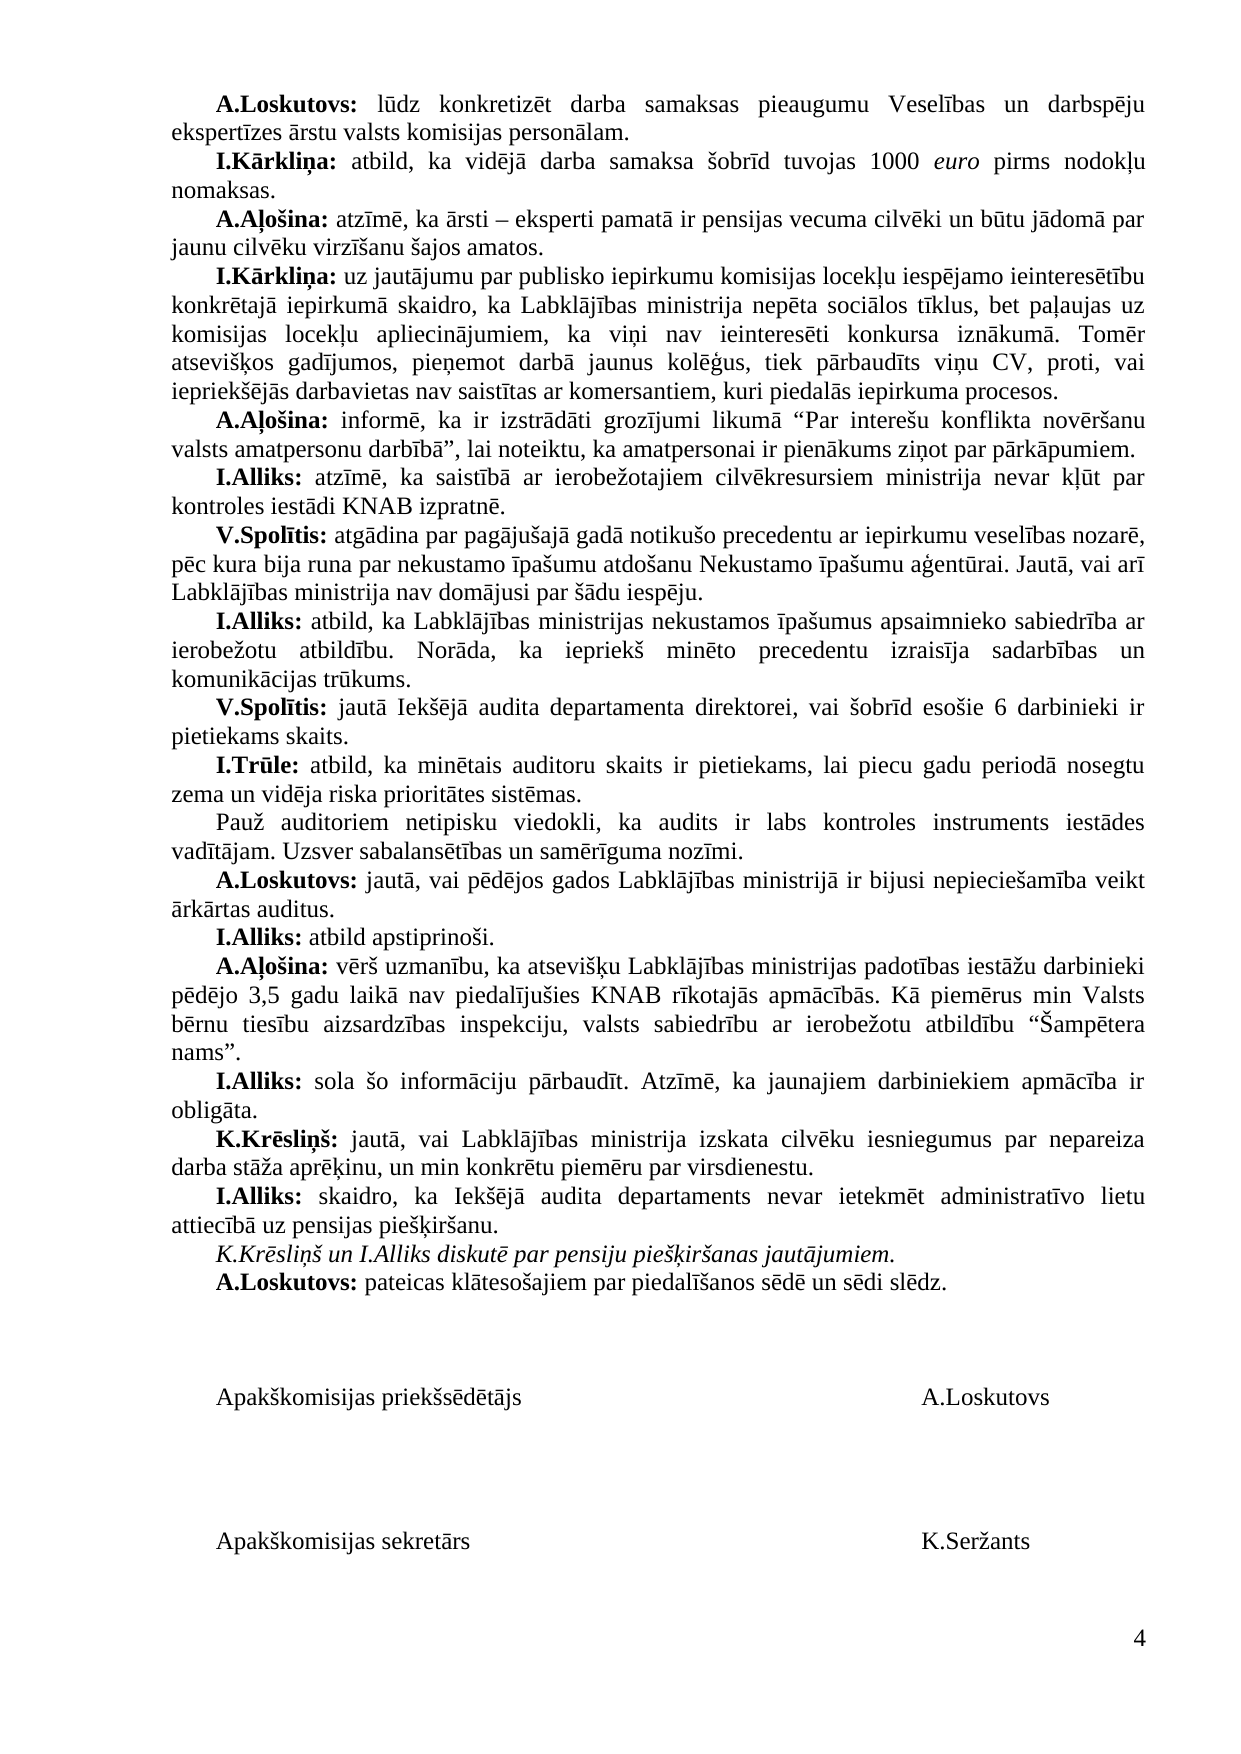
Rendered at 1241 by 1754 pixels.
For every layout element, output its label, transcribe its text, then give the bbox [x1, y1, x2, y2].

text I.Trūle: atbild, ka minētais auditoru skaits ir pietiekams, lai piecu gadu periodā nosegtu zema un vidēja riska prioritātes sistēmas. [171, 750, 1146, 807]
text I.Alliks: atbild, ka Labklājības ministrijas nekustamos īpašumus apsaimnieko sabiedrība ar ierobežotu atbildību. Norāda, ka iepriekš minēto precedentu izraisīja sadarbības un komunikācijas trūkums. [171, 606, 1146, 692]
text I.Kārkliņa: uz jautājumu par publisko iepirkumu komisijas locekļu iespējamo ieinteresētību konkrētajā iepirkumā skaidro, ka Labklājības ministrija nepēta sociālos tīklus, bet paļaujas uz komisijas locekļu apliecinājumiem, ka viņi nav ieinteresēti konkursa iznākumā. Tomēr atsevišķos gadījumos, pieņemot darbā jaunus kolēģus, tiek pārbaudīts viņu CV, proti, vai iepriekšējās darbavietas nav saistītas ar komersantiem, kuri piedalās iepirkuma procesos. [171, 261, 1146, 405]
text A.Loskutovs: lūdz konkretizēt darba samaksas pieaugumu Veselības un darbspēju ekspertīzes ārstu valsts komisijas personālam. [171, 89, 1146, 146]
text Pauž auditoriem netipisku viedokli, ka audits ir labs kontroles instruments iestādes vadītājam. Uzsver sabalansētības un samērīguma nozīmi. [171, 807, 1146, 865]
text Apakškomisijas priekšsēdētājs A.Loskutovs [171, 1382, 1146, 1411]
text K.Krēsliņš un I.Alliks diskutē par pensiju piešķiršanas jautājumiem. [171, 1239, 1146, 1267]
text A.Aļošina: atzīmē, ka ārsti – eksperti pamatā ir pensijas vecuma cilvēki un būtu jādomā par jaunu cilvēku virzīšanu šajos amatos. [171, 204, 1146, 261]
text V.Spolītis: atgādina par pagājušajā gadā notikušo precedentu ar iepirkumu veselības nozarē, pēc kura bija runa par nekustamo īpašumu atdošanu Nekustamo īpašumu aģentūrai. Jautā, vai arī Labklājības ministrija nav domājusi par šādu iespēju. [171, 520, 1146, 606]
text I.Alliks: skaidro, ka Iekšējā audita departaments nevar ietekmēt administratīvo lietu attiecībā uz pensijas piešķiršanu. [171, 1181, 1146, 1239]
text V.Spolītis: jautā Iekšējā audita departamenta direktorei, vai šobrīd esošie 6 darbinieki ir pietiekams skaits. [171, 692, 1146, 750]
text I.Alliks: atbild apstiprinoši. [171, 922, 1146, 951]
text K.Krēsliņš: jautā, vai Labklājības ministrija izskata cilvēku iesniegumus par nepareiza darba stāža aprēķinu, un min konkrētu piemēru par virsdienestu. [171, 1124, 1146, 1181]
text I.Alliks: atzīmē, ka saistībā ar ierobežotajiem cilvēkresursiem ministrija nevar kļūt par kontroles iestādi KNAB izpratnē. [171, 462, 1146, 520]
text A.Aļošina: vērš uzmanību, ka atsevišķu Labklājības ministrijas padotības iestāžu darbinieki pēdējo 3,5 gadu laikā nav piedalījušies KNAB rīkotajās apmācībās. Kā piemērus min Valsts bērnu tiesību aizsardzības inspekciju, valsts sabiedrību ar ierobežotu atbildību “Šampētera nams”. [171, 951, 1146, 1066]
text A.Loskutovs: jautā, vai pēdējos gados Labklājības ministrijā ir bijusi nepieciešamība veikt ārkārtas auditus. [171, 865, 1146, 922]
text I.Alliks: sola šo informāciju pārbaudīt. Atzīmē, ka jaunajiem darbiniekiem apmācība ir obligāta. [171, 1066, 1146, 1124]
text A.Loskutovs: pateicas klātesošajiem par piedalīšanos sēdē un sēdi slēdz. [171, 1267, 1146, 1296]
text Apakškomisijas sekretārs K.Seržants [171, 1526, 1146, 1555]
text A.Aļošina: informē, ka ir izstrādāti grozījumi likumā “Par interešu konflikta novēršanu valsts amatpersonu darbībā”, lai noteiktu, ka amatpersonai ir pienākums ziņot par pārkāpumiem. [171, 405, 1146, 462]
text I.Kārkliņa: atbild, ka vidējā darba samaksa šobrīd tuvojas 1000 euro pirms nodokļu nomaksas. [171, 146, 1146, 204]
